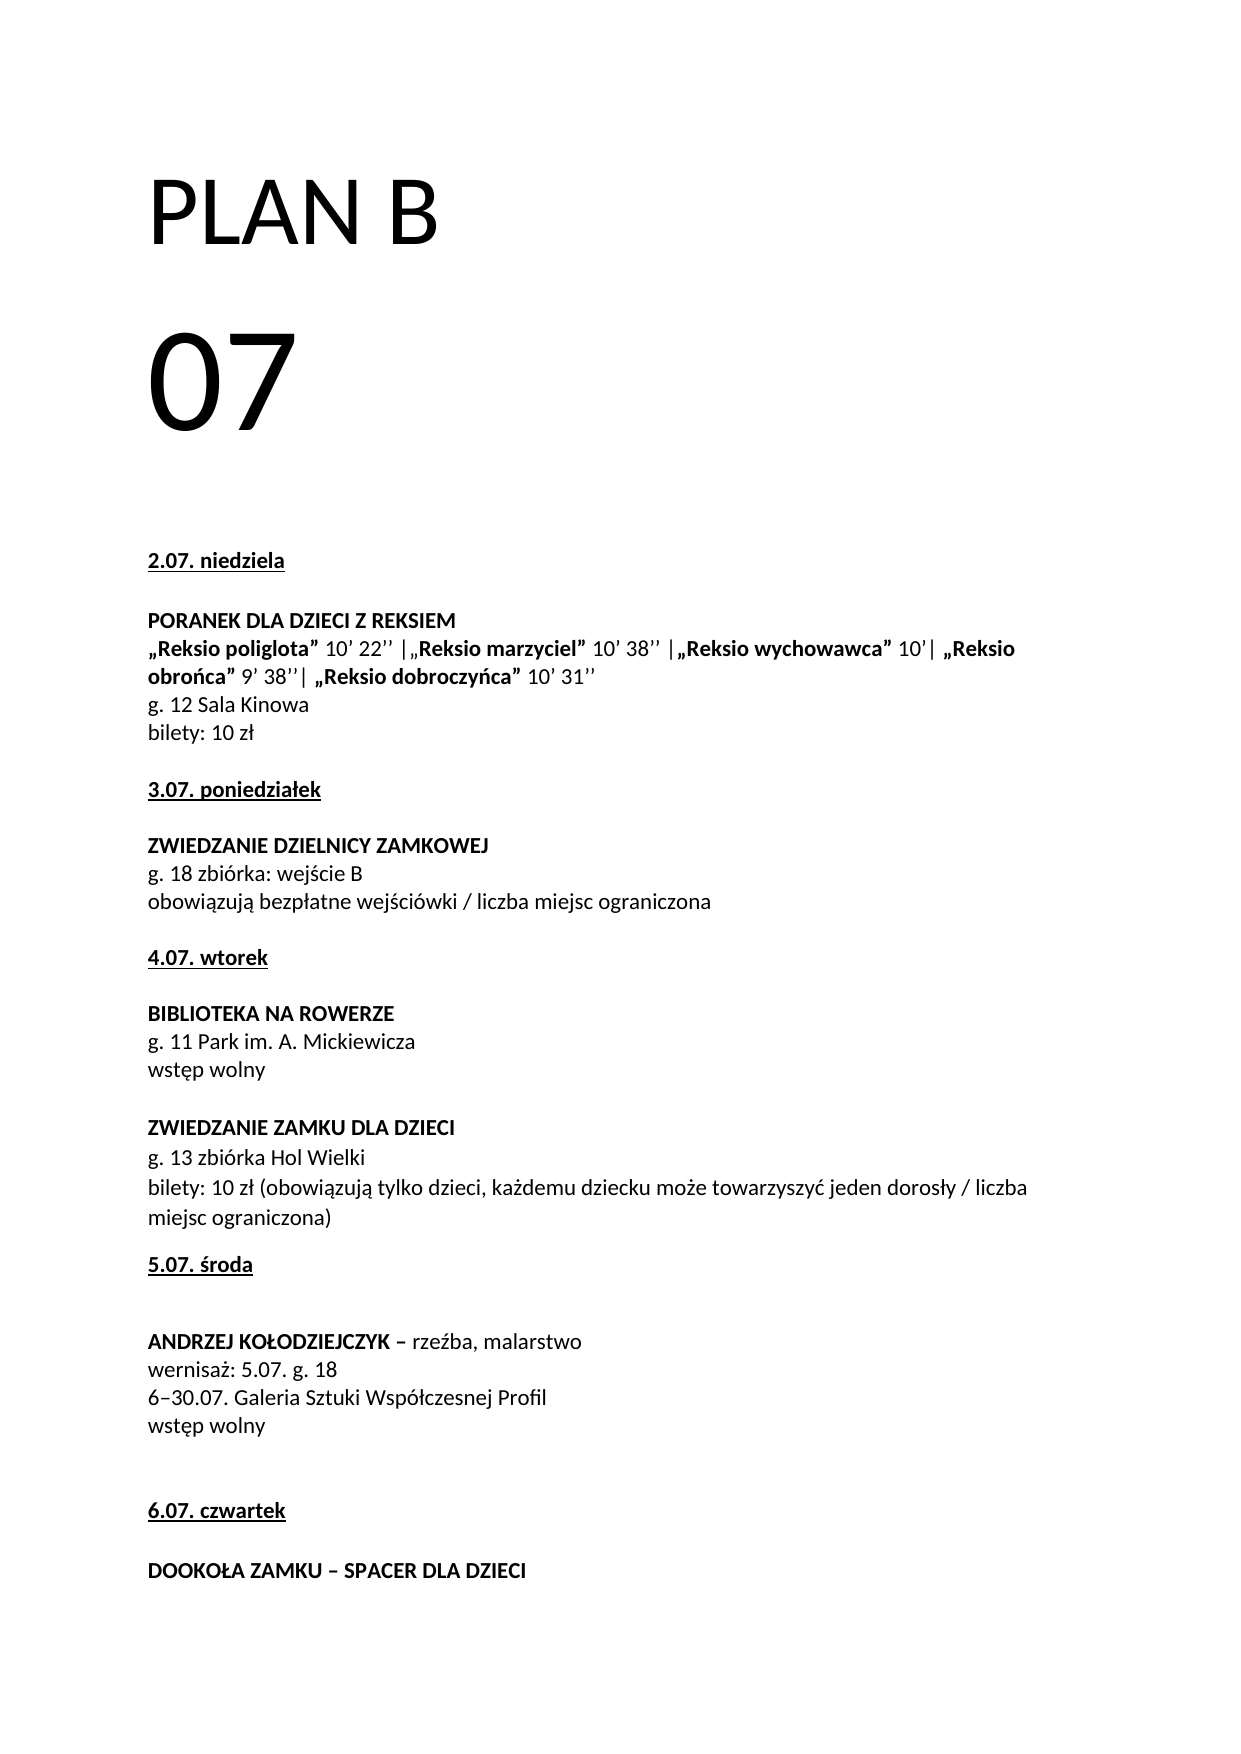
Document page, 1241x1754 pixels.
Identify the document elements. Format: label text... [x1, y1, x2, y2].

text PLAN B 07 [148, 148, 1093, 528]
text ZWIEDZANIE ZAMKU DLA DZIECI g. 13 zbiórka Hol Wielki bilety: 10 zł (obowiązują tylko dzieci, każdemu dziecku może towarzyszyć jeden dorosły / liczba miejsc ograniczona) [148, 1113, 1093, 1231]
text 2.07. niedziela [148, 547, 1093, 575]
text PORANEK DLA DZIECI Z REKSIEM „Reksio poliglota” 10’ 22’’ |„Reksio marzyciel” 10’ 38’’ |„Reksio wychowawca” 10’| „Reksio obrońca” 9’ 38’’| „Reksio dobroczyńca” 10’ 31’’ g. 12 Sala Kinowa bilety: 10 zł [148, 606, 1093, 746]
text wernisaż: 5.07. g. 18 [148, 1355, 1093, 1383]
text 6‒30.07. Galeria Sztuki Współczesnej Profil wstęp wolny [148, 1383, 1093, 1496]
text ANDRZEJ KOŁODZIEJCZYK ‒ rzeźba, malarstwo [148, 1327, 1093, 1355]
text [148, 1496, 1093, 1584]
text 5.07. środa [148, 1250, 1093, 1308]
text 3.07. poniedziałek ZWIEDZANIE DZIELNICY ZAMKOWEJ g. 18 zbiórka: wejście B obowiązują bezpłatne wejściówki / liczba miejsc ograniczona 4.07. wtorek BIBLIOTEKA NA ROWERZE g. 11 Park im. A. Mickiewicza wstęp wolny [148, 775, 1093, 1083]
